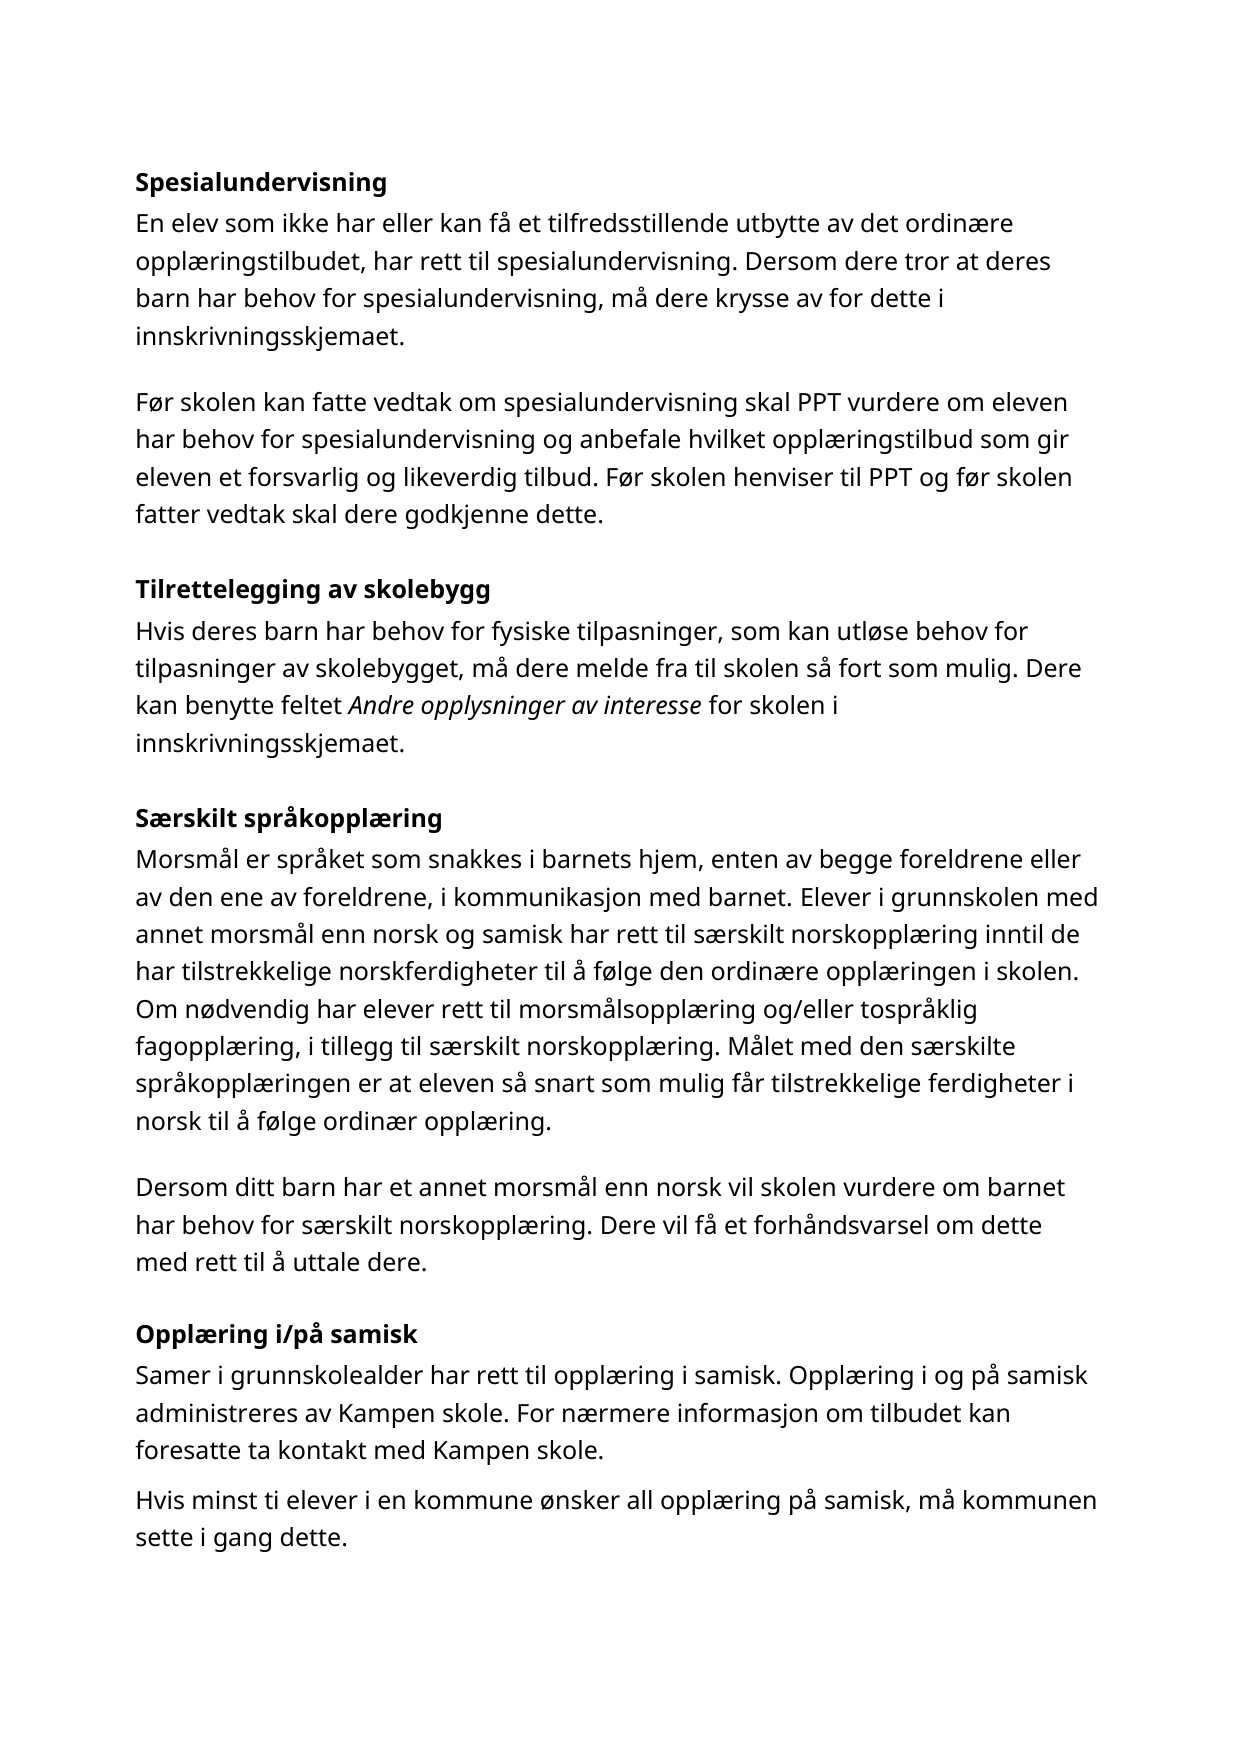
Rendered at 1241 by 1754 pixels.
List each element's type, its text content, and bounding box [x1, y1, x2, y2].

text Opplæring i/på samisk [135, 1316, 1101, 1350]
text Før skolen kan fatte vedtak om spesialundervisning skal PPT vurdere om eleven har behov for spesialundervisning og anbefale hvilket opplæringstilbud som gir eleven et forsvarlig og likeverdig tilbud. Før skolen henviser til PPT og før skolen fatter vedtak skal dere godkjenne dette. [135, 385, 1101, 531]
text Dersom ditt barn har et annet morsmål enn norsk vil skolen vurdere om barnet har behov for særskilt norskopplæring. Dere vil få et forhåndsvarsel om dette med rett til å uttale dere. [135, 1170, 1101, 1279]
text Særskilt språkopplæring [135, 800, 1101, 834]
text Spesialundervisning [135, 164, 1101, 198]
text En elev som ikke har eller kan få et tilfredsstillende utbytte av det ordinære opplæringstilbudet, har rett til spesialundervisning. Dersom dere tror at deres barn har behov for spesialundervisning, må dere krysse av for dette i innskrivningsskjemaet. [135, 206, 1101, 352]
text Morsmål er språket som snakkes i barnets hjem, enten av begge foreldrene eller av den ene av foreldrene, i kommunikasjon med barnet. Elever i grunnskolen med annet morsmål enn norsk og samisk har rett til særskilt norskopplæring inntil de har tilstrekkelige norskferdigheter til å følge den ordinære opplæringen i skolen. Om nødvendig har elever rett til morsmålsopplæring og/eller tospråklig fagopplæring, i tillegg til særskilt norskopplæring. Målet med den særskilte språkopplæringen er at eleven så snart som mulig får tilstrekkelige ferdigheter i norsk til å følge ordinær opplæring. [135, 842, 1101, 1138]
text Samer i grunnskolealder har rett til opplæring i samisk. Opplæring i og på samisk administreres av Kampen skole. For nærmere informasjon om tilbudet kan foresatte ta kontakt med Kampen skole. [135, 1358, 1101, 1467]
text Hvis minst ti elever i en kommune ønsker all opplæring på samisk, må kommunen sette i gang dette. [135, 1483, 1101, 1554]
text Tilrettelegging av skolebygg [135, 572, 1101, 606]
text Hvis deres barn har behov for fysiske tilpasninger, som kan utløse behov for tilpasninger av skolebygget, må dere melde fra til skolen så fort som mulig. Dere kan benytte feltet Andre opplysninger av interesse for skolen i innskrivningsskjemaet. [135, 613, 1101, 759]
